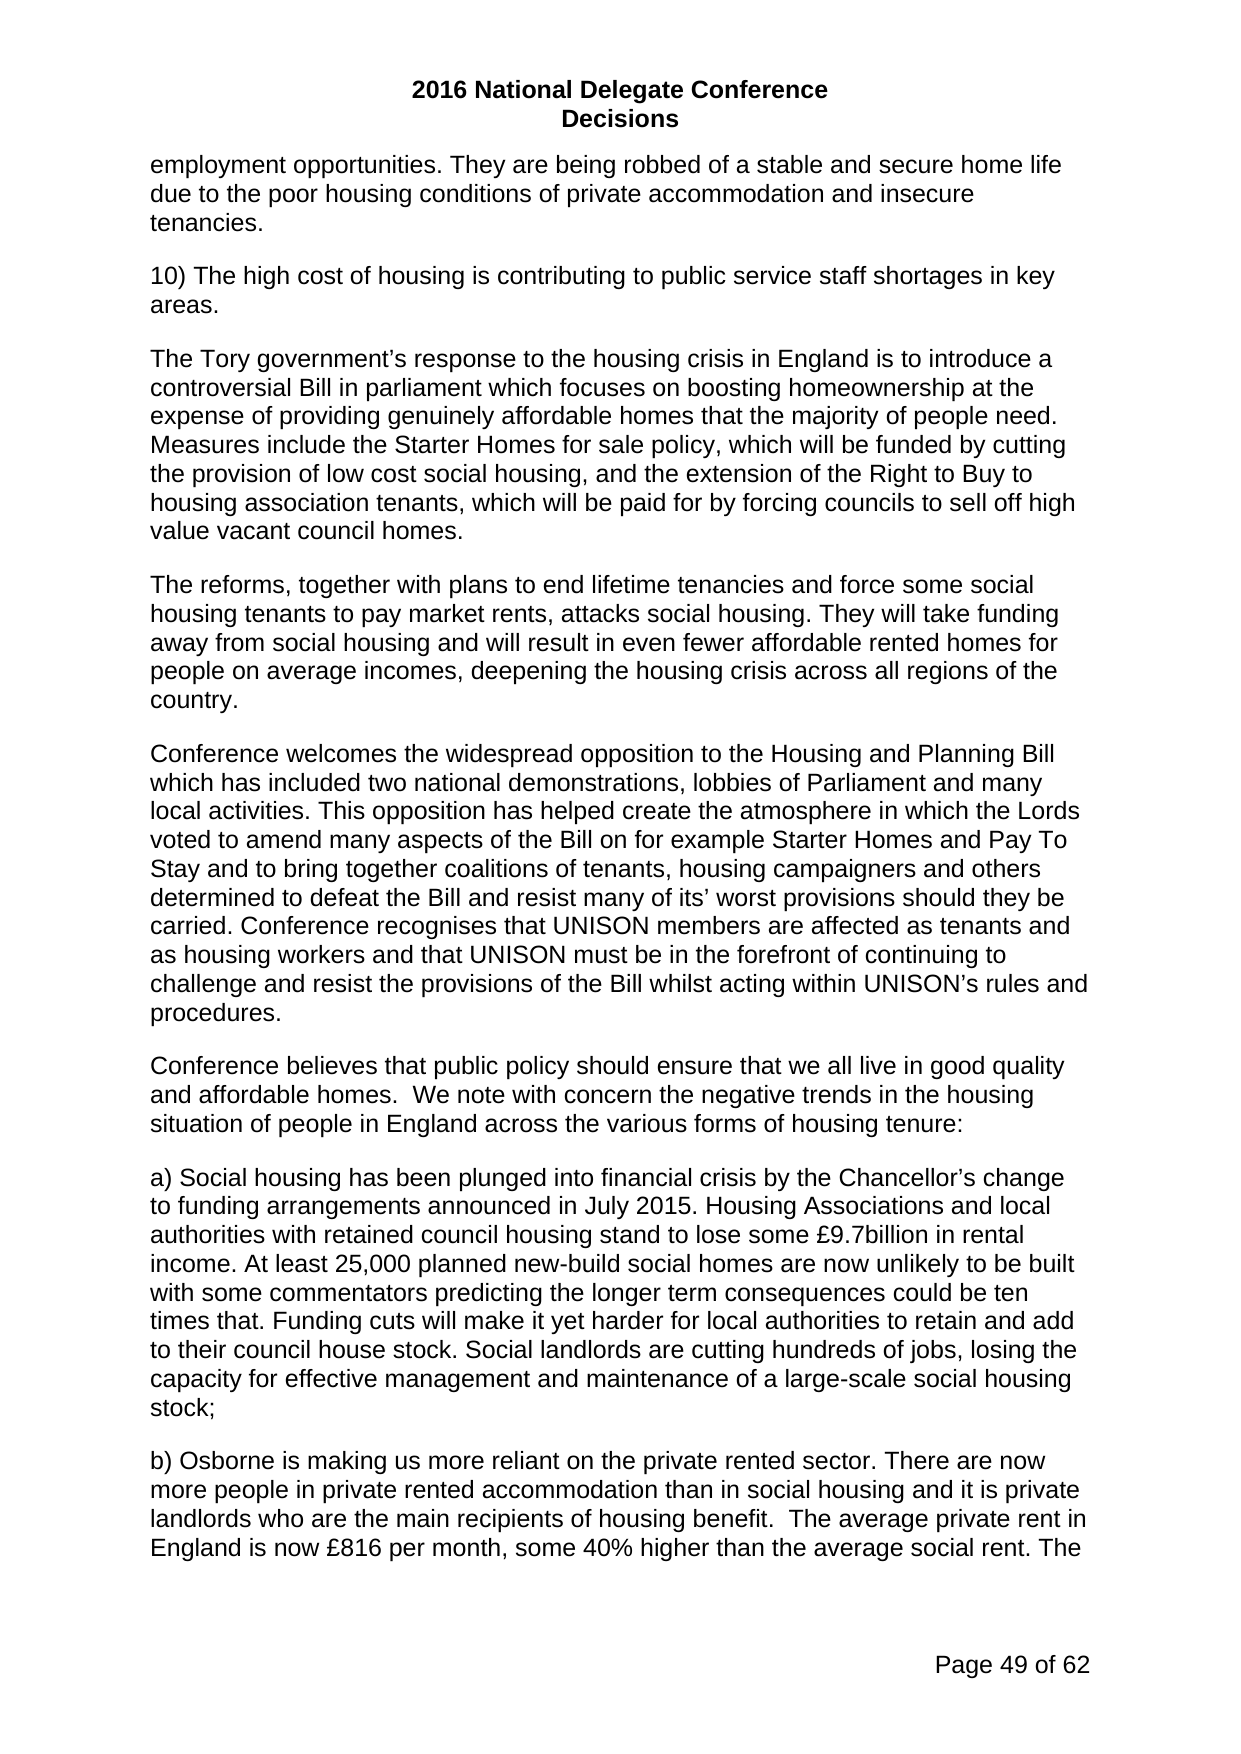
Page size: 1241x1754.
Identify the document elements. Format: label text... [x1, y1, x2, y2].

text a) Social housing has been plunged into financial crisis by the Chancellor’s change to funding arrangements announced in July 2015. Housing Associations and local authorities with retained council housing stand to lose some £9.7billion in rental income. At least 25,000 planned new-build social homes are now unlikely to be built with some commentators predicting the longer term consequences could be ten times that. Funding cuts will make it yet harder for local authorities to retain and add to their council house stock. Social landlords are cutting hundreds of jobs, losing the capacity for effective management and maintenance of a large-scale social housing stock; [150, 1162, 1090, 1421]
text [150, 150, 1090, 236]
text Conference welcomes the widespread opposition to the Housing and Planning Bill which has included two national demonstrations, lobbies of Parliament and many local activities. This opposition has helped create the atmosphere in which the Lords voted to amend many aspects of the Bill on for example Starter Homes and Pay To Stay and to bring together coalitions of tenants, housing campaigners and others determined to defeat the Bill and resist many of its’ worst provisions should they be carried. Conference recognises that UNISON members are affected as tenants and as housing workers and that UNISON must be in the forefront of continuing to challenge and resist the provisions of the Bill whilst acting within UNISON’s rules and procedures. [150, 739, 1090, 1026]
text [150, 1446, 1090, 1561]
text 10) The high cost of housing is contributing to public service staff shortages in key areas. [150, 261, 1090, 319]
text Conference believes that public policy should ensure that we all live in good quality and affordable homes. We note with concern the negative trends in the housing situation of people in England across the various forms of housing tenure: [150, 1051, 1090, 1137]
text The reforms, together with plans to end lifetime tenancies and force some social housing tenants to pay market rents, attacks social housing. They will take funding away from social housing and will result in even fewer affordable rented homes for people on average incomes, deepening the housing crisis across all regions of the country. [150, 570, 1090, 714]
text The Tory government’s response to the housing crisis in England is to introduce a controversial Bill in parliament which focuses on boosting homeownership at the expense of providing genuinely affordable homes that the majority of people need. Measures include the Starter Homes for sale policy, which will be funded by cutting the provision of low cost social housing, and the extension of the Right to Buy to housing association tenants, which will be paid for by forcing councils to sell off high value vacant council homes. [150, 344, 1090, 545]
